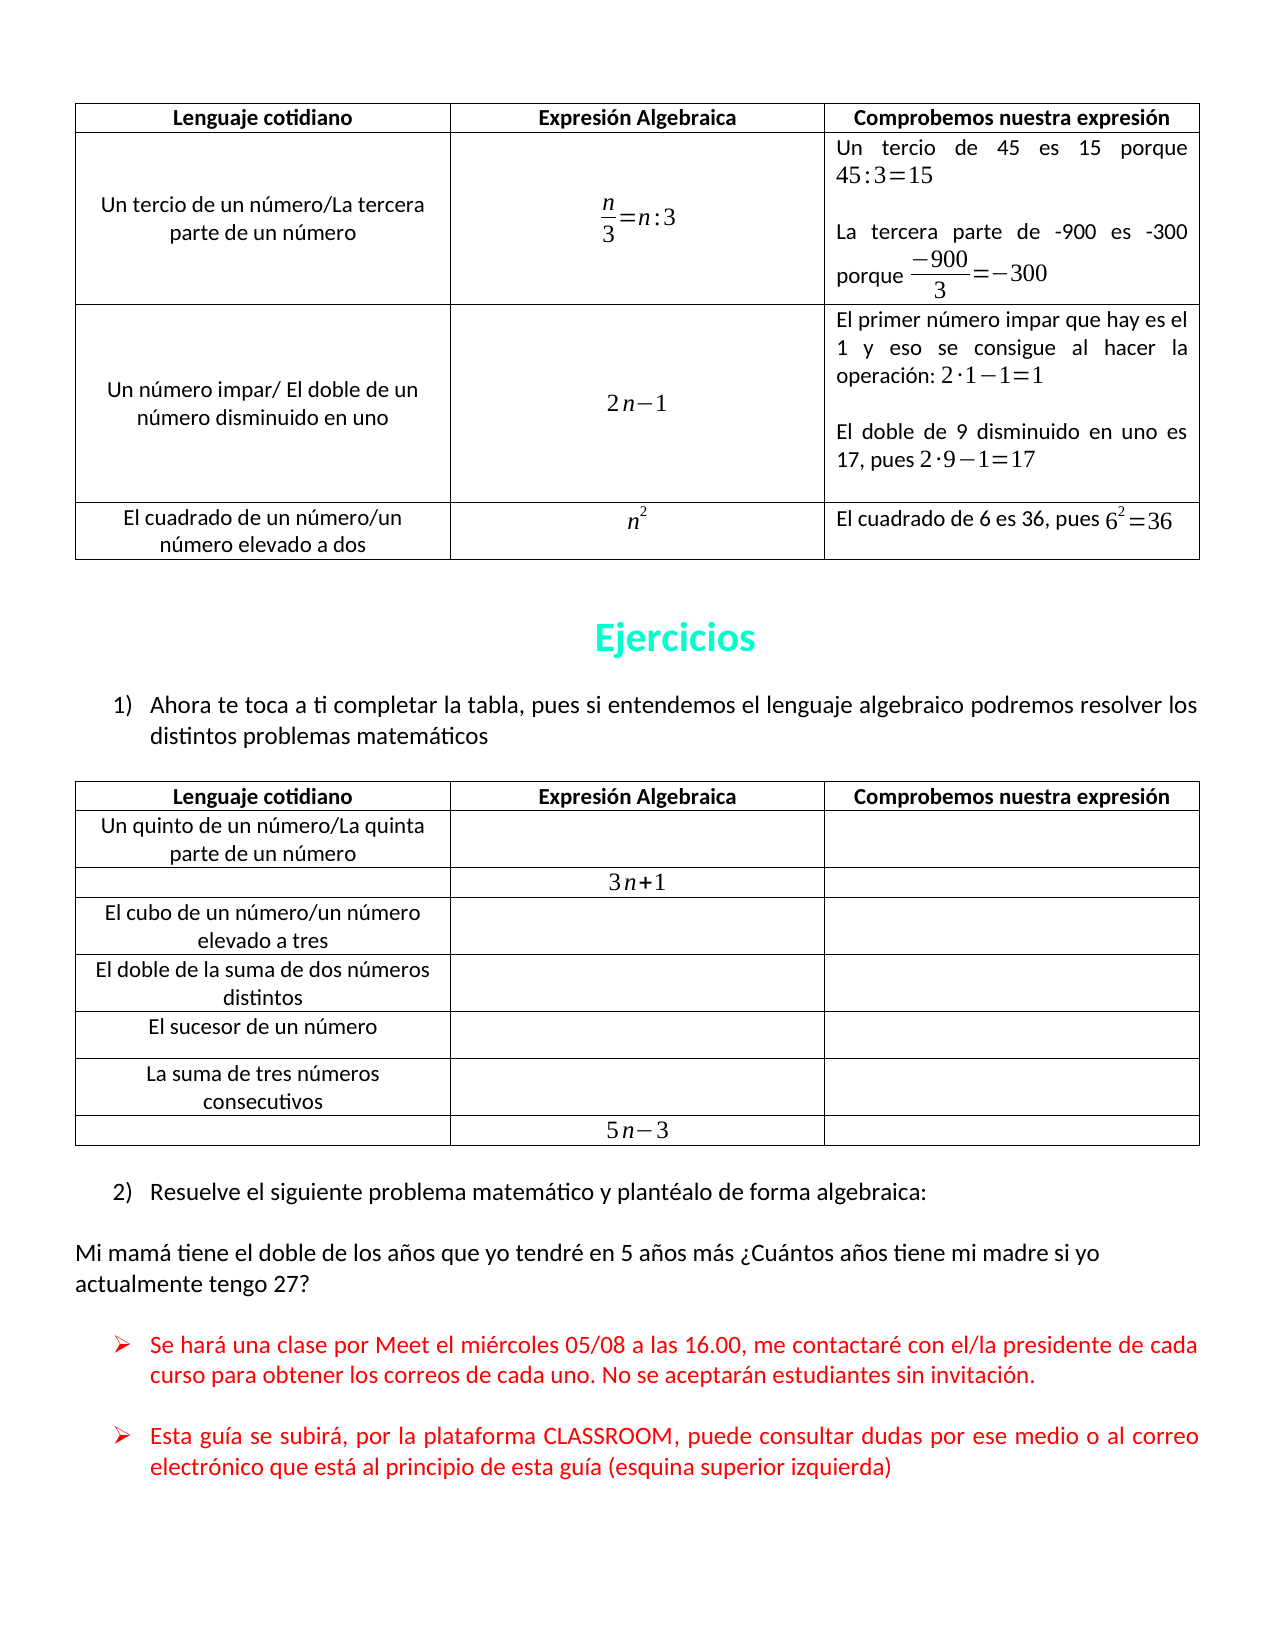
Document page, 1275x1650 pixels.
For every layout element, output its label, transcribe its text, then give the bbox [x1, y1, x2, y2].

list Ejercicios [150, 611, 1200, 661]
table_cell Un quinto de un número/La quinta parte de un número [76, 811, 450, 867]
table_cell El doble de la suma de dos números distintos [76, 955, 450, 1011]
list Ahora te toca a ti completar la tabla, pues si entendemos el lenguaje algebraico podremos resolver los distintos problemas matemáticos [112, 689, 1200, 750]
list Resuelve el siguiente problema matemático y plantéalo de forma algebraica: [112, 1176, 1200, 1207]
table_cell Un tercio de un número/La tercera parte de un número [76, 133, 450, 304]
table_header Expresión Algebraica [451, 782, 824, 810]
table_cell Un número impar/ El doble de un número disminuido en uno [76, 305, 450, 502]
table_cell [451, 1012, 824, 1058]
table_cell El cubo de un número/un número elevado a tres [76, 898, 450, 954]
table_cell [451, 1059, 824, 1115]
table_cell [451, 133, 824, 304]
table_cell [451, 811, 824, 867]
table_header Comprobemos nuestra expresión [825, 104, 1199, 132]
table_cell [825, 868, 1199, 897]
table_cell [451, 955, 824, 1011]
table_cell El cuadrado de 6 es 36, pues [825, 503, 1199, 559]
table_cell El cuadrado de un número/un número elevado a dos [76, 503, 450, 559]
table_header Lenguaje cotidiano [76, 782, 450, 810]
table_header Comprobemos nuestra expresión [825, 782, 1199, 810]
table_cell [825, 811, 1199, 867]
table_cell [76, 868, 450, 897]
table_cell [451, 305, 824, 502]
list Esta guía se subirá, por la plataforma CLASSROOM, puede consultar dudas por ese medio o al correo electrónico que está al principio de esta guía (esquina superior izquierda) [112, 1421, 1200, 1482]
table_cell [825, 898, 1199, 954]
table_cell Un tercio de 45 es 15 porque La tercera parte de -900 es -300 porque [825, 133, 1199, 304]
table_cell [825, 1059, 1199, 1115]
table_cell [451, 898, 824, 954]
table_cell El sucesor de un número [76, 1012, 450, 1058]
table_cell [451, 503, 824, 559]
table_cell [825, 955, 1199, 1011]
list Se hará una clase por Meet el miércoles 05/08 a las 16.00, me contactaré con el/la presidente de cada curso para obtener los correos de cada uno. No se aceptarán estudiantes sin invitación. [112, 1329, 1200, 1390]
table_header Expresión Algebraica [451, 104, 824, 132]
table_cell El primer número impar que hay es el 1 y eso se consigue al hacer la operación: El doble de 9 disminuido en uno es 17, pues [825, 305, 1199, 502]
table_cell [825, 1116, 1199, 1145]
text Mi mamá tiene el doble de los años que yo tendré en 5 años más ¿Cuántos años tiene mi madre si yo actualmente tengo 27? [75, 1237, 1200, 1298]
table_cell [825, 1012, 1199, 1058]
table_cell [76, 1116, 450, 1145]
table_cell La suma de tres números consecutivos [76, 1059, 450, 1115]
table_header Lenguaje cotidiano [76, 104, 450, 132]
table_cell [451, 1116, 824, 1145]
table_cell [451, 868, 824, 897]
